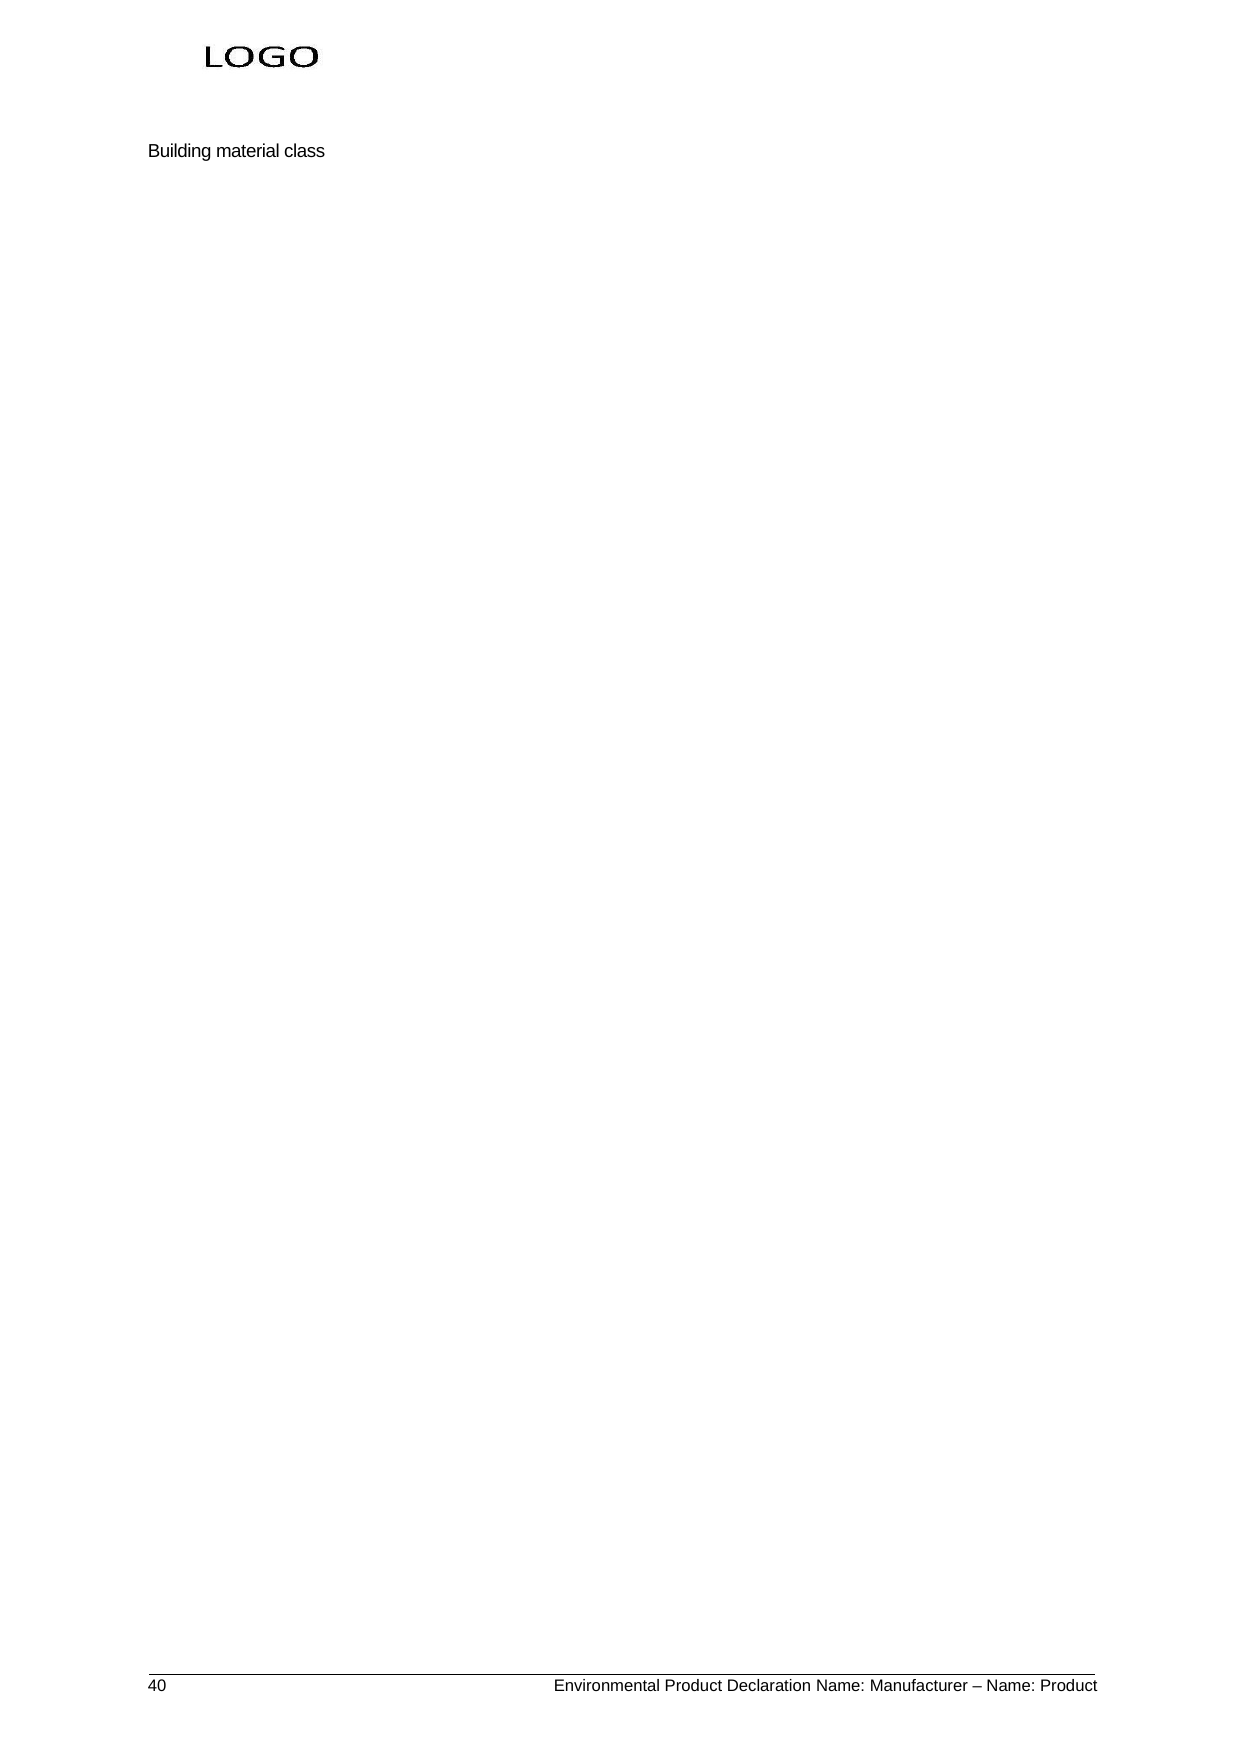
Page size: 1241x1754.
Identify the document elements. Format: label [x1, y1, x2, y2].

picture [148, 13, 624, 102]
